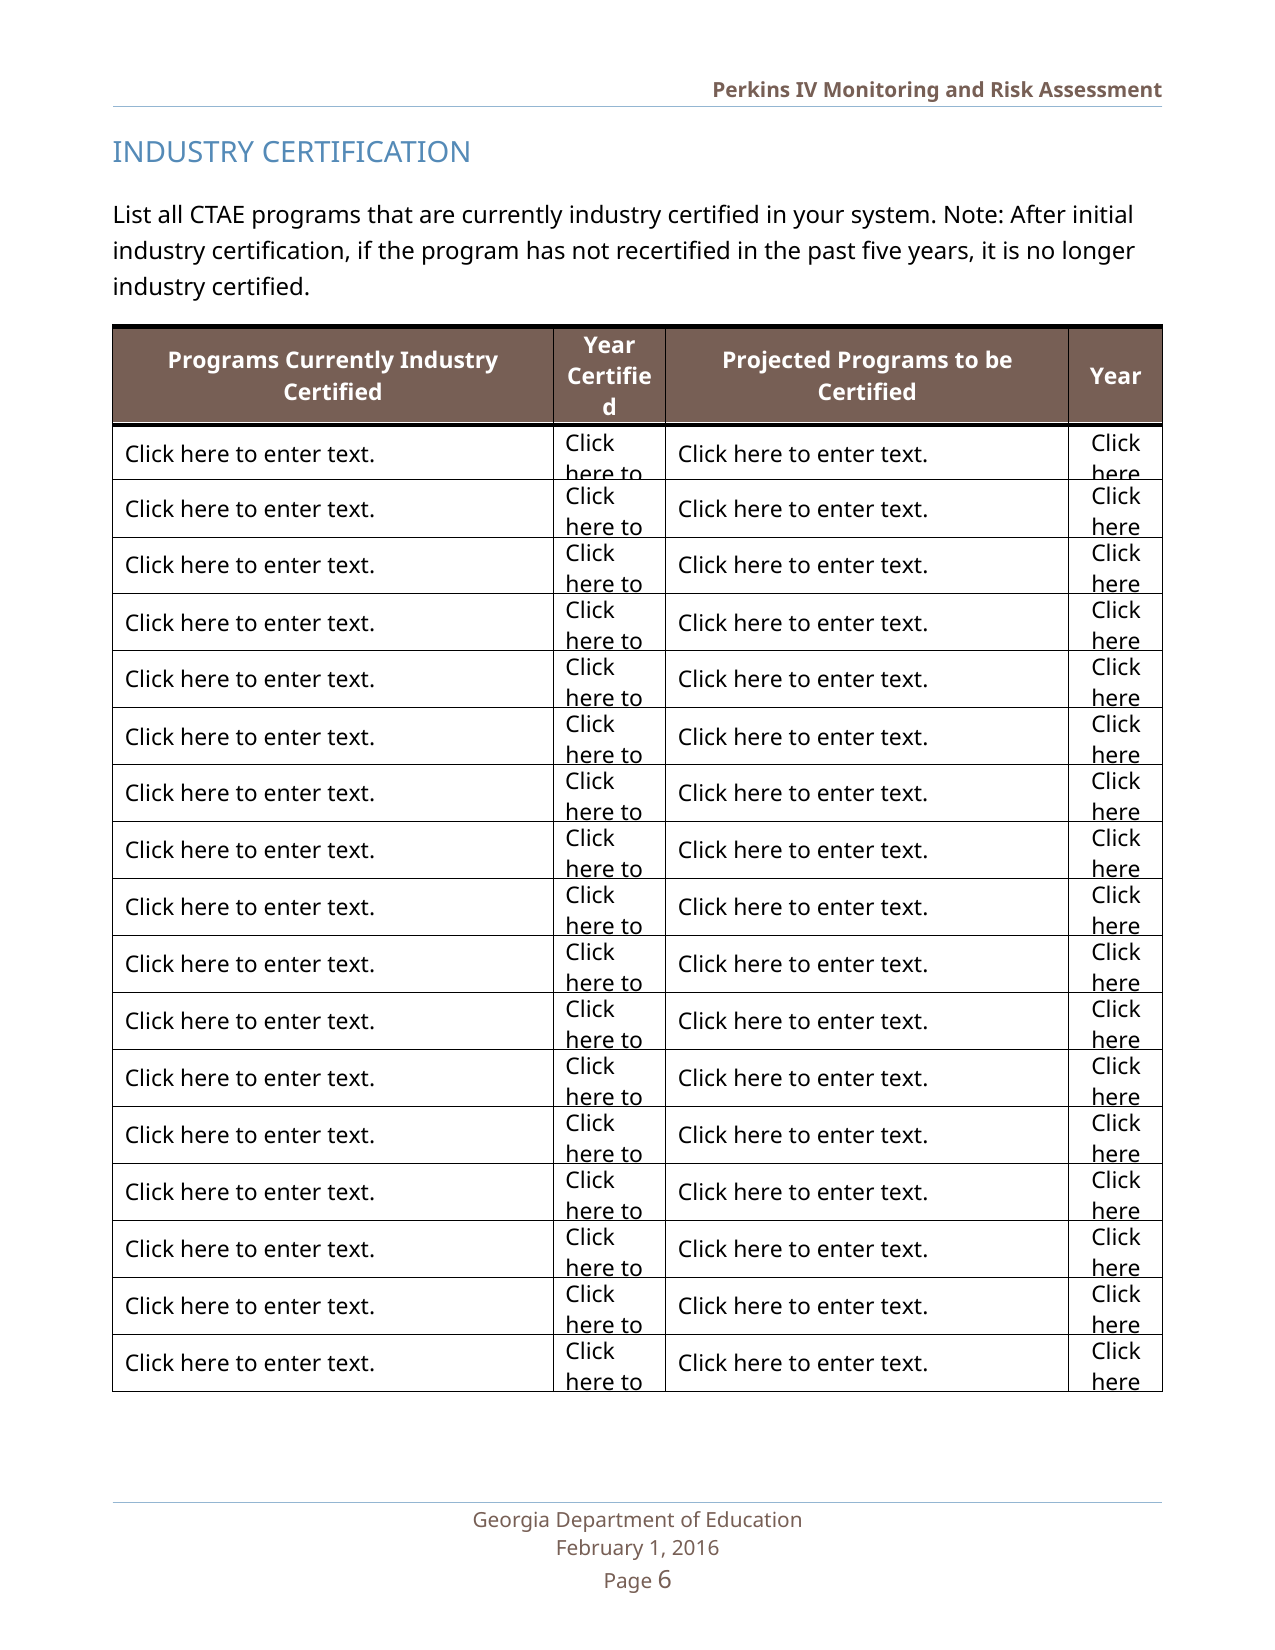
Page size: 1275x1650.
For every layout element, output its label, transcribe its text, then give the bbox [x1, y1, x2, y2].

table_header Programs Currently Industry Certified [113, 329, 553, 422]
text List all CTAE programs that are currently industry certified in your system. Note: After initial industry certification, if the program has not recertified in the past five years, it is no longer industry certified. [112, 198, 1162, 302]
table_header Year [1069, 329, 1162, 422]
text INDUSTRY CERTIFICATION [112, 131, 1162, 171]
table_header Projected Programs to be Certified [666, 329, 1068, 422]
table_header Year Certified [554, 329, 665, 422]
